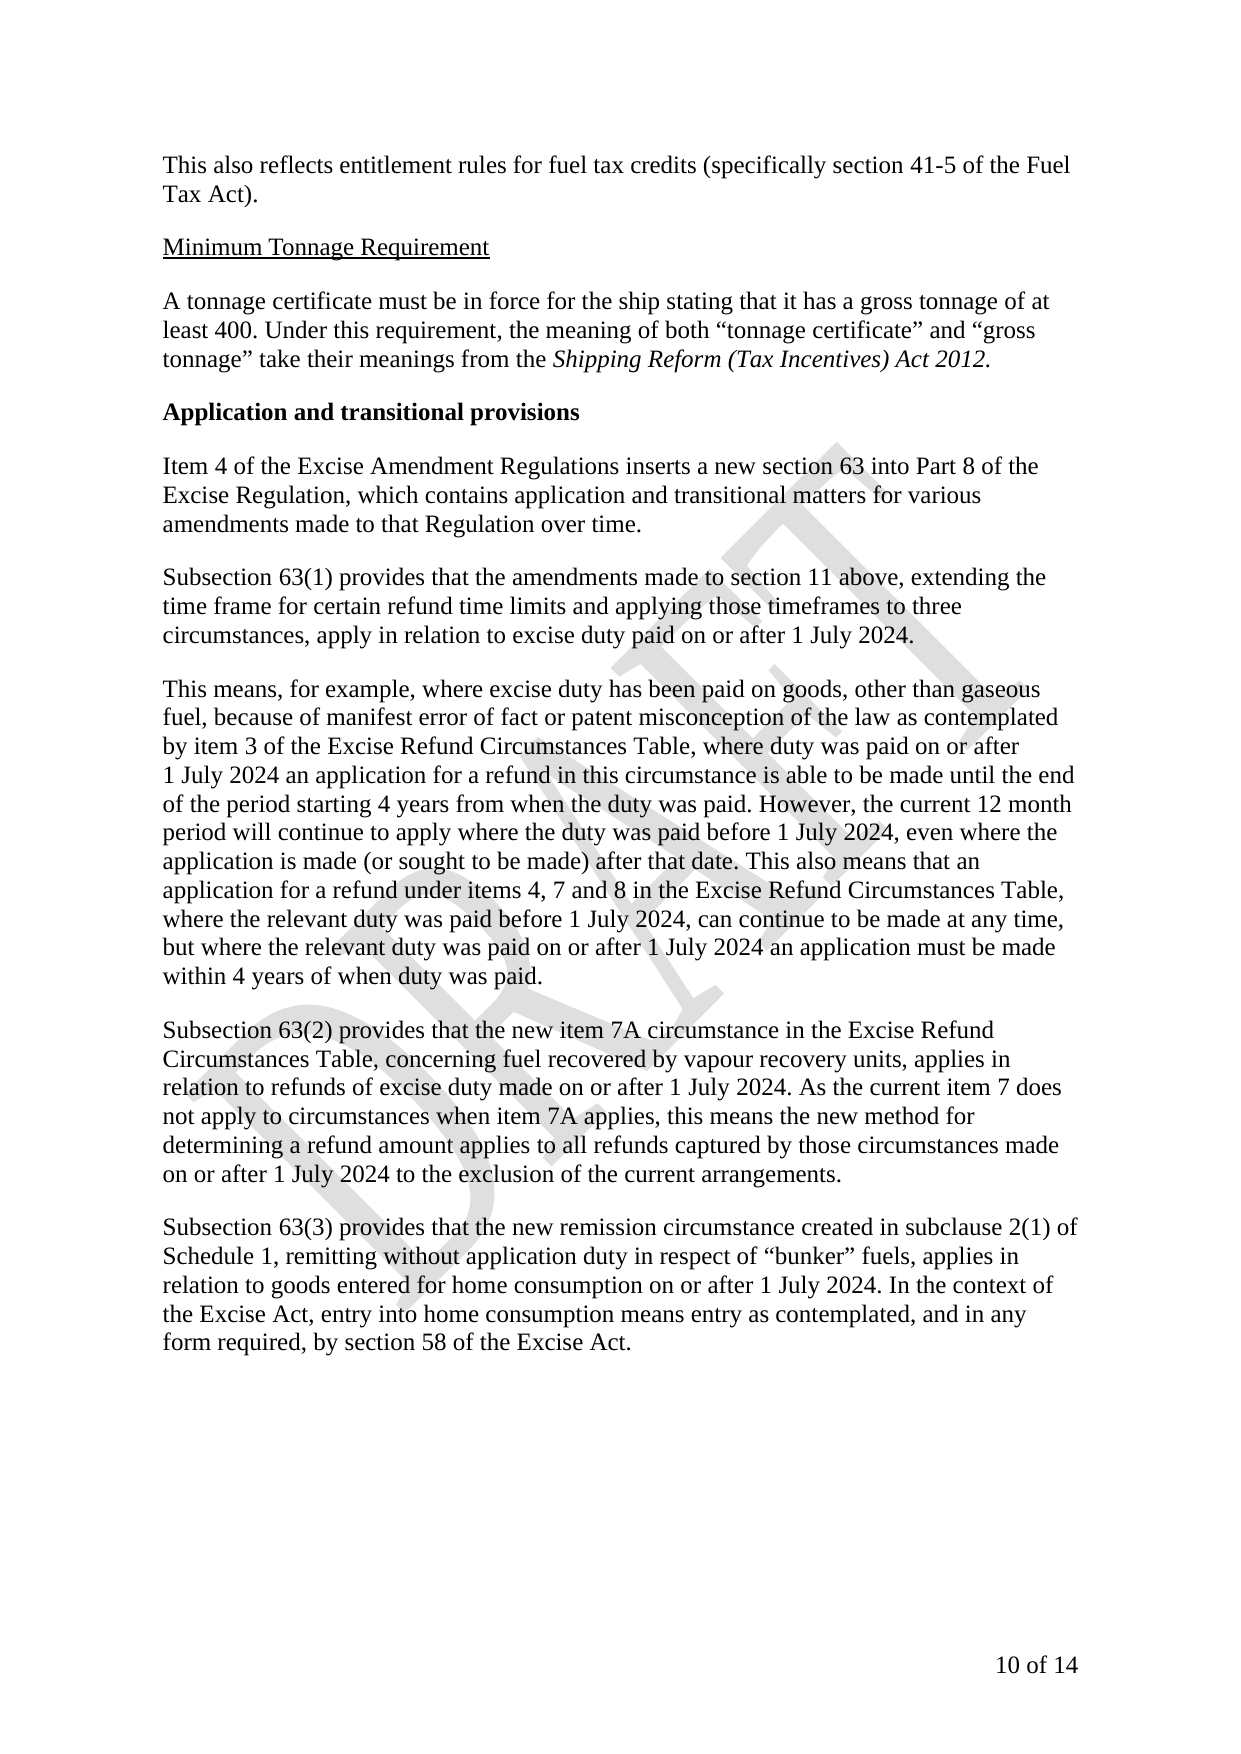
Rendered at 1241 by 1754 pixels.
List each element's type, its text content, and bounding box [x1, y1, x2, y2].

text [162, 150, 1078, 207]
text Subsection 63(2) provides that the new item 7A circumstance in the Excise Refund Circumstances Table, concerning fuel recovered by vapour recovery units, applies in relation to refunds of excise duty made on or after 1 July 2024. As the current item 7 does not apply to circumstances when item 7A applies, this means the new method for determining a refund amount applies to all refunds captured by those circumstances made on or after 1 July 2024 to the exclusion of the current arrangements. [162, 1015, 1078, 1187]
text Item 4 of the Excise Amendment Regulations inserts a new section 63 into Part 8 of the Excise Regulation, which contains application and transitional matters for various amendments made to that Regulation over time. [162, 451, 1078, 537]
text Subsection 63(3) provides that the new remission circumstance created in subclause 2(1) of Schedule 1, remitting without application duty in respect of “bunker” fuels, applies in relation to goods entered for home consumption on or after 1 July 2024. In the context of the Excise Act, entry into home consumption means entry as contemplated, and in any form required, by section 58 of the Excise Act. [162, 1212, 1078, 1356]
text This means, for example, where excise duty has been paid on goods, other than gaseous fuel, because of manifest error of fact or patent misconception of the law as contemplated by item 3 of the Excise Refund Circumstances Table, where duty was paid on or after 1 July 2024 an application for a refund in this circumstance is able to be made until the end of the period starting 4 years from when the duty was paid. However, the current 12 month period will continue to apply where the duty was paid before 1 July 2024, even where the application is made (or sought to be made) after that date. This also means that an application for a refund under items 4, 7 and 8 in the Excise Refund Circumstances Table, where the relevant duty was paid before 1 July 2024, can continue to be made at any time, but where the relevant duty was paid on or after 1 July 2024 an application must be made within 4 years of when duty was paid. [162, 674, 1078, 990]
subtitle Application and transitional provisions [162, 397, 1078, 426]
subtitle Minimum Tonnage Requirement [162, 232, 1078, 261]
text Subsection 63(1) provides that the amendments made to section 11 above, extending the time frame for certain refund time limits and applying those timeframes to three circumstances, apply in relation to excise duty paid on or after 1 July 2024. [162, 562, 1078, 649]
text A tonnage certificate must be in force for the ship stating that it has a gross tonnage of at least 400. Under this requirement, the meaning of both “tonnage certificate” and “gross tonnage” take their meanings from the Shipping Reform (Tax Incentives) Act 2012. [162, 286, 1078, 372]
